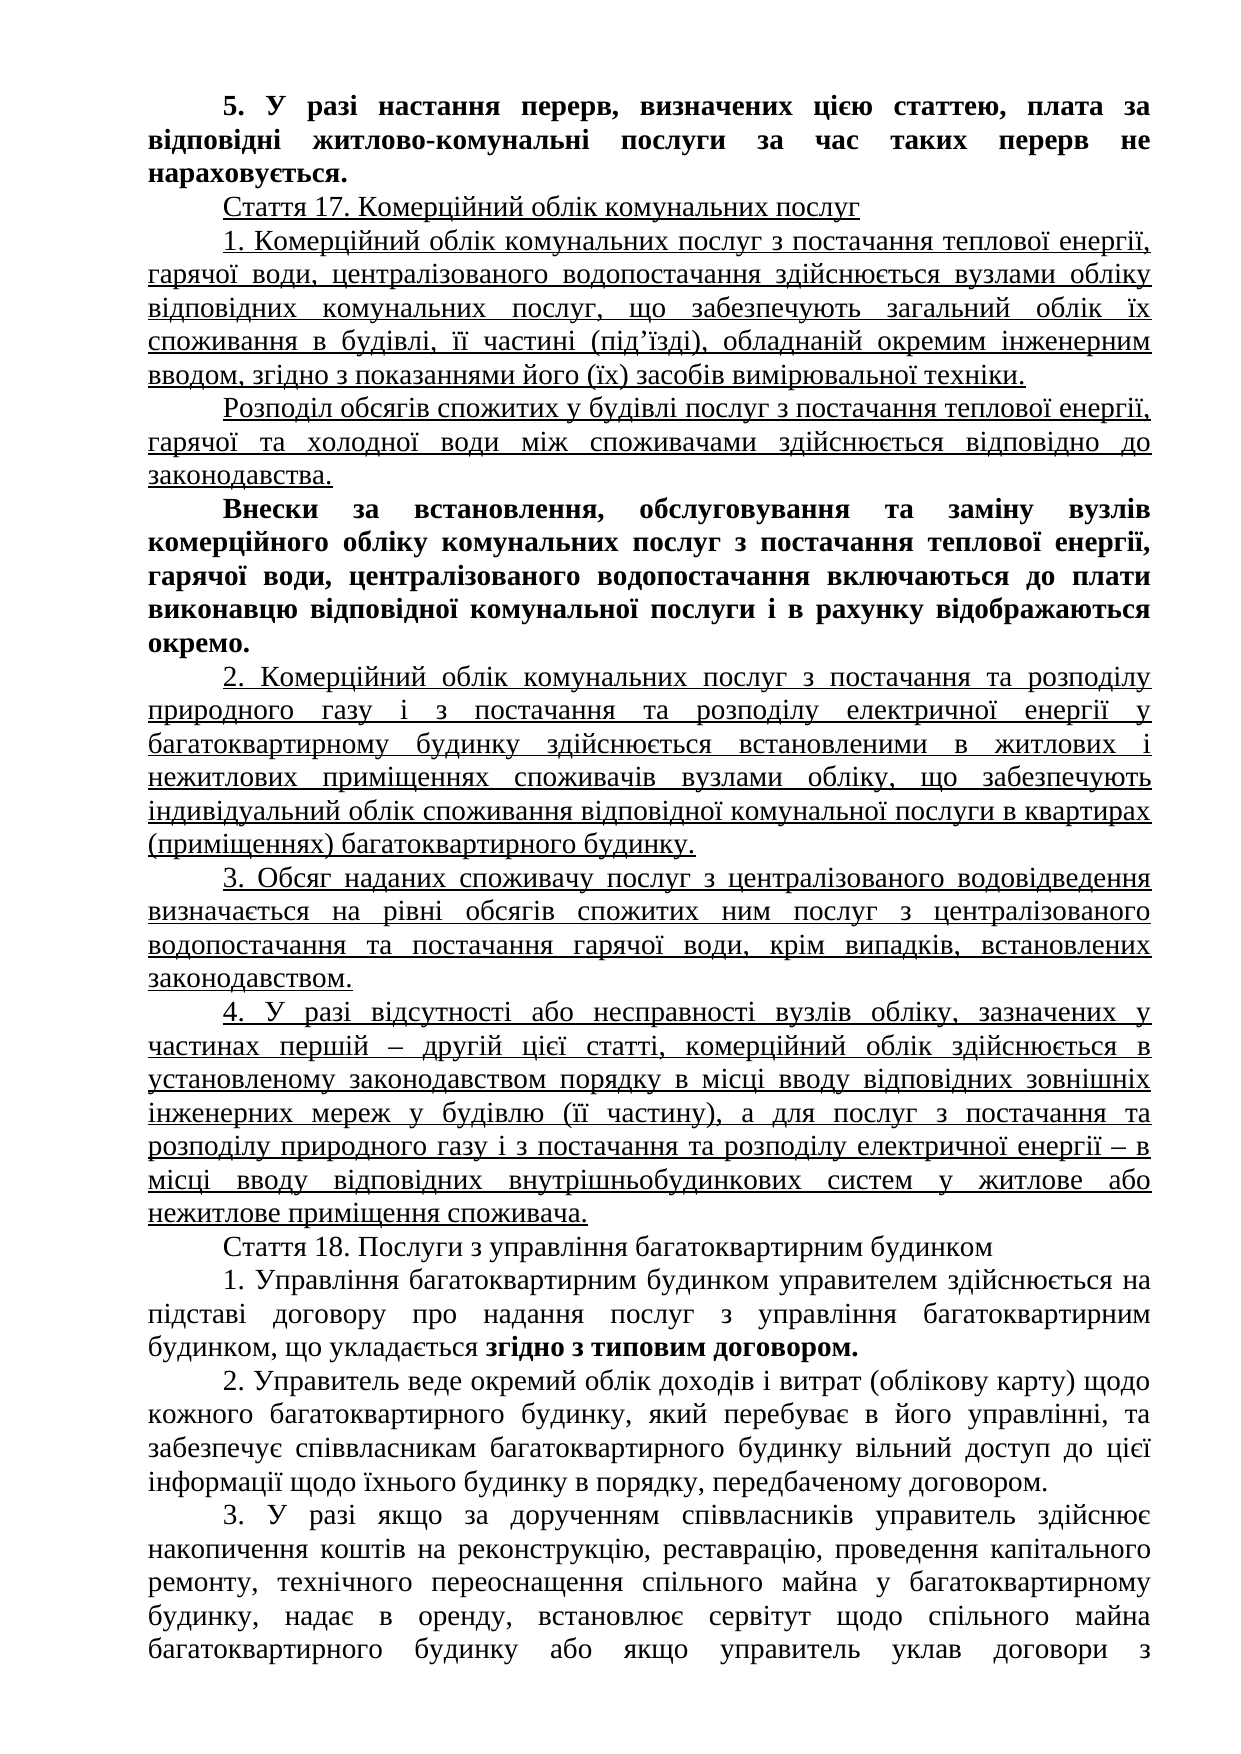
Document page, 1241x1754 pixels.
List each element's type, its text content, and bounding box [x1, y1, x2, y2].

text Розподіл обсягів спожитих у будівлі послуг з постачання теплової енергії, гарячої та холодної води між споживачами здійснюється відповідно до законодавства. [148, 390, 1152, 453]
text Стаття 17. Комерційний облік комунальних послуг [148, 189, 1152, 223]
text 1. Комерційний облік комунальних послуг з постачання теплової енергії, гарячої води, централізованого водопостачання здійснюється вузлами обліку відповідних комунальних послуг, що забезпечують загальний облік їх споживання в будівлі, її частині (під’їзді), обладнаній окремим інженерним вводом, згідно з показаннями його (їх) засобів вимірювальної техніки. [148, 287, 1152, 319]
text Внески за встановлення, обслуговування та заміну вузлів комерційного обліку комунальних послуг з постачання теплової енергії, гарячої води, централізованого водопостачання включаються до плати виконавцю відповідної комунальної послуги і в рахунку відображаються окремо. [148, 491, 1152, 659]
text 2. Комерційний облік комунальних послуг з постачання та розподілу природного газу і з постачання та розподілу електричної енергії у багатоквартирному будинку здійснюється встановленими в житлових і нежитлових приміщеннях споживачів вузлами обліку, що забезпечують індивідуальний облік споживання відповідної комунальної послуги в квартирах (приміщеннях) багатоквартирного будинку. [148, 659, 1152, 721]
text 4. У разі відсутності або несправності вузлів обліку, зазначених у частинах першій – другій цієї статті, комерційний облік здійснюється в установленому законодавством порядку в місці вводу відповідних зовнішніх інженерних мереж у будівлю (її частину), а для послуг з постачання та розподілу природного газу і з постачання та розподілу електричної енергії – в місці вводу відповідних внутрішньобудинкових систем у житлове або нежитлове приміщення споживача. [148, 994, 1152, 1057]
text 4. У разі відсутності або несправності вузлів обліку, зазначених у частинах першій – другій цієї статті, комерційний облік здійснюється в установленому законодавством порядку в місці вводу відповідних зовнішніх інженерних мереж у будівлю (її частину), а для послуг з постачання та розподілу природного газу і з постачання та розподілу електричної енергії – в місці вводу відповідних внутрішньобудинкових систем у житлове або нежитлове приміщення споживача. [148, 1193, 1152, 1229]
text 1. Комерційний облік комунальних послуг з постачання теплової енергії, гарячої води, централізованого водопостачання здійснюється вузлами обліку відповідних комунальних послуг, що забезпечують загальний облік їх споживання в будівлі, її частині (під’їзді), обладнаній окремим інженерним вводом, згідно з показаннями його (їх) засобів вимірювальної техніки. [148, 320, 1152, 352]
text 2. Комерційний облік комунальних послуг з постачання та розподілу природного газу і з постачання та розподілу електричної енергії у багатоквартирному будинку здійснюється встановленими в житлових і нежитлових приміщеннях споживачів вузлами обліку, що забезпечують індивідуальний облік споживання відповідної комунальної послуги в квартирах (приміщеннях) багатоквартирного будинку. [148, 756, 1152, 788]
text 1. Управління багатоквартирним будинком управителем здійснюється на підставі договору про надання послуг з управління багатоквартирним будинком, що укладається згідно з типовим договором. [148, 1262, 1152, 1363]
text 2. Управитель веде окремий облік доходів і витрат (облікову карту) щодо кожного багатоквартирного будинку, який перебуває в його управлінні, та забезпечує співвласникам багатоквартирного будинку вільний доступ до цієї інформації щодо їхнього будинку в порядку, передбаченому договором. [148, 1363, 1152, 1497]
text 3. Обсяг наданих споживачу послуг з централізованого водовідведення визначається на рівні обсягів спожитих ним послуг з централізованого водопостачання та постачання гарячої води, крім випадків, встановлених законодавством. [148, 860, 1152, 956]
text 4. У разі відсутності або несправності вузлів обліку, зазначених у частинах першій – другій цієї статті, комерційний облік здійснюється в установленому законодавством порядку в місці вводу відповідних зовнішніх інженерних мереж у будівлю (її частину), а для послуг з постачання та розподілу природного газу і з постачання та розподілу електричної енергії – в місці вводу відповідних внутрішньобудинкових систем у житлове або нежитлове приміщення споживача. [148, 1058, 1152, 1124]
text 1. Комерційний облік комунальних послуг з постачання теплової енергії, гарячої води, централізованого водопостачання здійснюється вузлами обліку відповідних комунальних послуг, що забезпечують загальний облік їх споживання в будівлі, її частині (під’їзді), обладнаній окремим інженерним вводом, згідно з показаннями його (їх) засобів вимірювальної техніки. [148, 354, 1152, 390]
text 4. У разі відсутності або несправності вузлів обліку, зазначених у частинах першій – другій цієї статті, комерційний облік здійснюється в установленому законодавством порядку в місці вводу відповідних зовнішніх інженерних мереж у будівлю (її частину), а для послуг з постачання та розподілу природного газу і з постачання та розподілу електричної енергії – в місці вводу відповідних внутрішньобудинкових систем у житлове або нежитлове приміщення споживача. [148, 1125, 1152, 1191]
text Стаття 18. Послуги з управління багатоквартирним будинком [148, 1229, 1152, 1262]
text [148, 1497, 1152, 1665]
text 2. Комерційний облік комунальних послуг з постачання та розподілу природного газу і з постачання та розподілу електричної енергії у багатоквартирному будинку здійснюється встановленими в житлових і нежитлових приміщеннях споживачів вузлами обліку, що забезпечують індивідуальний облік споживання відповідної комунальної послуги в квартирах (приміщеннях) багатоквартирного будинку. [148, 824, 1152, 860]
text 2. Комерційний облік комунальних послуг з постачання та розподілу природного газу і з постачання та розподілу електричної енергії у багатоквартирному будинку здійснюється встановленими в житлових і нежитлових приміщеннях споживачів вузлами обліку, що забезпечують індивідуальний облік споживання відповідної комунальної послуги в квартирах (приміщеннях) багатоквартирного будинку. [148, 723, 1152, 755]
text 1. Комерційний облік комунальних послуг з постачання теплової енергії, гарячої води, централізованого водопостачання здійснюється вузлами обліку відповідних комунальних послуг, що забезпечують загальний облік їх споживання в будівлі, її частині (під’їзді), обладнаній окремим інженерним вводом, згідно з показаннями його (їх) засобів вимірювальної техніки. [148, 223, 1152, 285]
text 5. У разі настання перерв, визначених цією статтею, плата за відповідні житлово-комунальні послуги за час таких перерв не нараховується. [148, 88, 1152, 189]
text Розподіл обсягів спожитих у будівлі послуг з постачання теплової енергії, гарячої та холодної води між споживачами здійснюється відповідно до законодавства. [148, 455, 1152, 491]
text 3. Обсяг наданих споживачу послуг з централізованого водовідведення визначається на рівні обсягів спожитих ним послуг з централізованого водопостачання та постачання гарячої води, крім випадків, встановлених законодавством. [148, 958, 1152, 994]
text 2. Комерційний облік комунальних послуг з постачання та розподілу природного газу і з постачання та розподілу електричної енергії у багатоквартирному будинку здійснюється встановленими в житлових і нежитлових приміщеннях споживачів вузлами обліку, що забезпечують індивідуальний облік споживання відповідної комунальної послуги в квартирах (приміщеннях) багатоквартирного будинку. [148, 790, 1152, 822]
